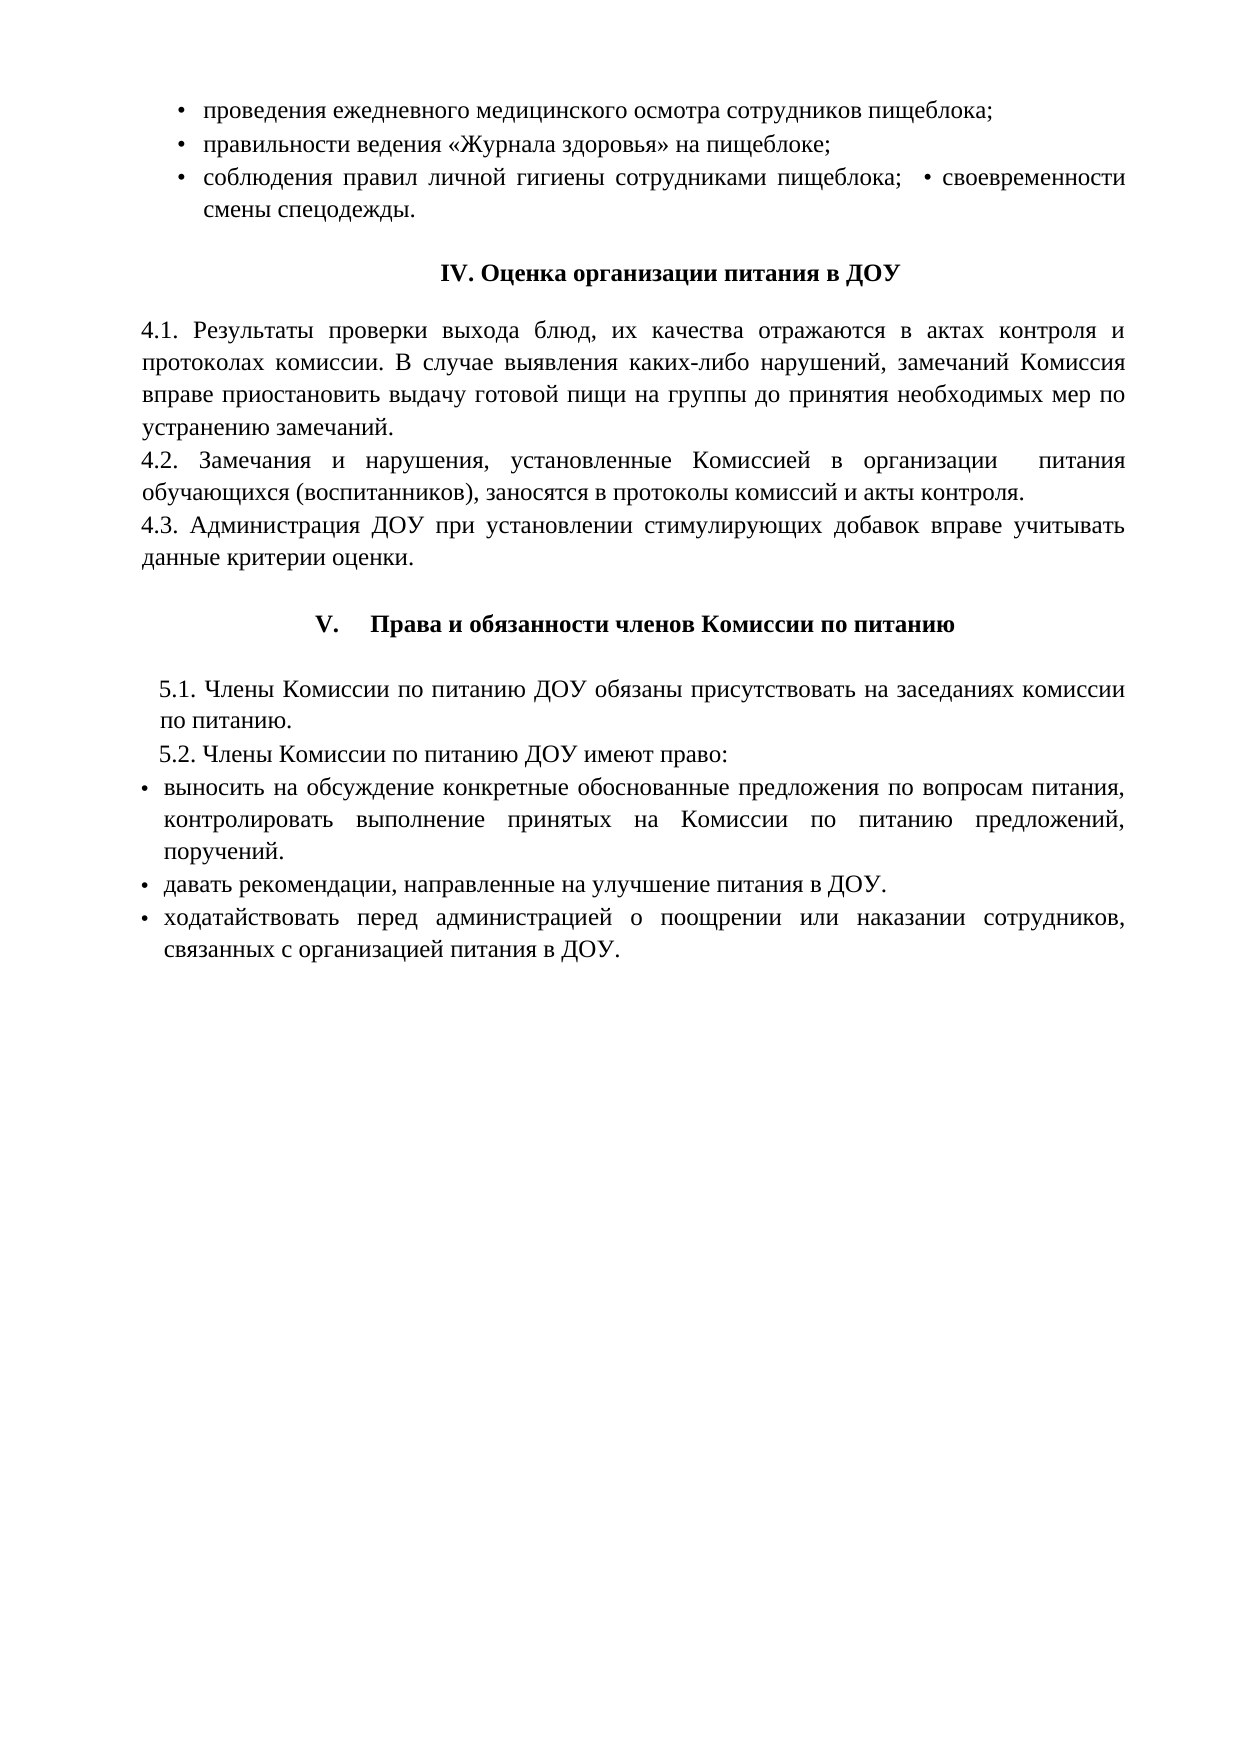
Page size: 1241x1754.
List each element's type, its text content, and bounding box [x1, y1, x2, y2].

text 4.2. Замечания и нарушения, установленные Комиссией в организации питания обучающихся (воспитанников), заносятся в протоколы комиссий и акты контроля. [141, 445, 1126, 506]
text 4.3. Администрация ДОУ при установлении стимулирующих добавок вправе учитывать данные критерии оценки. [141, 510, 1126, 571]
subtitle IV. Оценка организации питания в ДОУ [206, 258, 1135, 286]
list проведения ежедневного медицинского осмотра сотрудников пищеблока; [177, 95, 1126, 124]
text 5.2. Члены Комиссии по питанию ДОУ имеют право: [159, 739, 1126, 768]
text V. Права и обязанности членов Комиссии по питанию [315, 609, 1135, 638]
list выносить на обсуждение конкретные обоснованные предложения по вопросам питания, контролировать выполнение принятых на Комиссии по питанию предложений, поручений. [141, 772, 1126, 864]
text 5.1. Члены Комиссии по питанию ДОУ обязаны присутствовать на заседаниях комиссии по питанию. [159, 674, 1126, 734]
list ходатайствовать перед администрацией о поощрении или наказании сотрудников, связанных с организацией питания в ДОУ. [141, 902, 1126, 963]
list правильности ведения «Журнала здоровья» на пищеблоке; [177, 129, 1126, 157]
text 4.1. Результаты проверки выхода блюд, их качества отражаются в актах контроля и протоколах комиссии. В случае выявления каких-либо нарушений, замечаний Комиссия вправе приостановить выдачу готовой пищи на группы до принятия необходимых мер по устранению замечаний. [141, 315, 1126, 440]
list соблюдения правил личной гигиены сотрудниками пищеблока; • своевременности смены спецодежды. [177, 162, 1126, 223]
list давать рекомендации, направленные на улучшение питания в ДОУ. [141, 869, 1126, 898]
